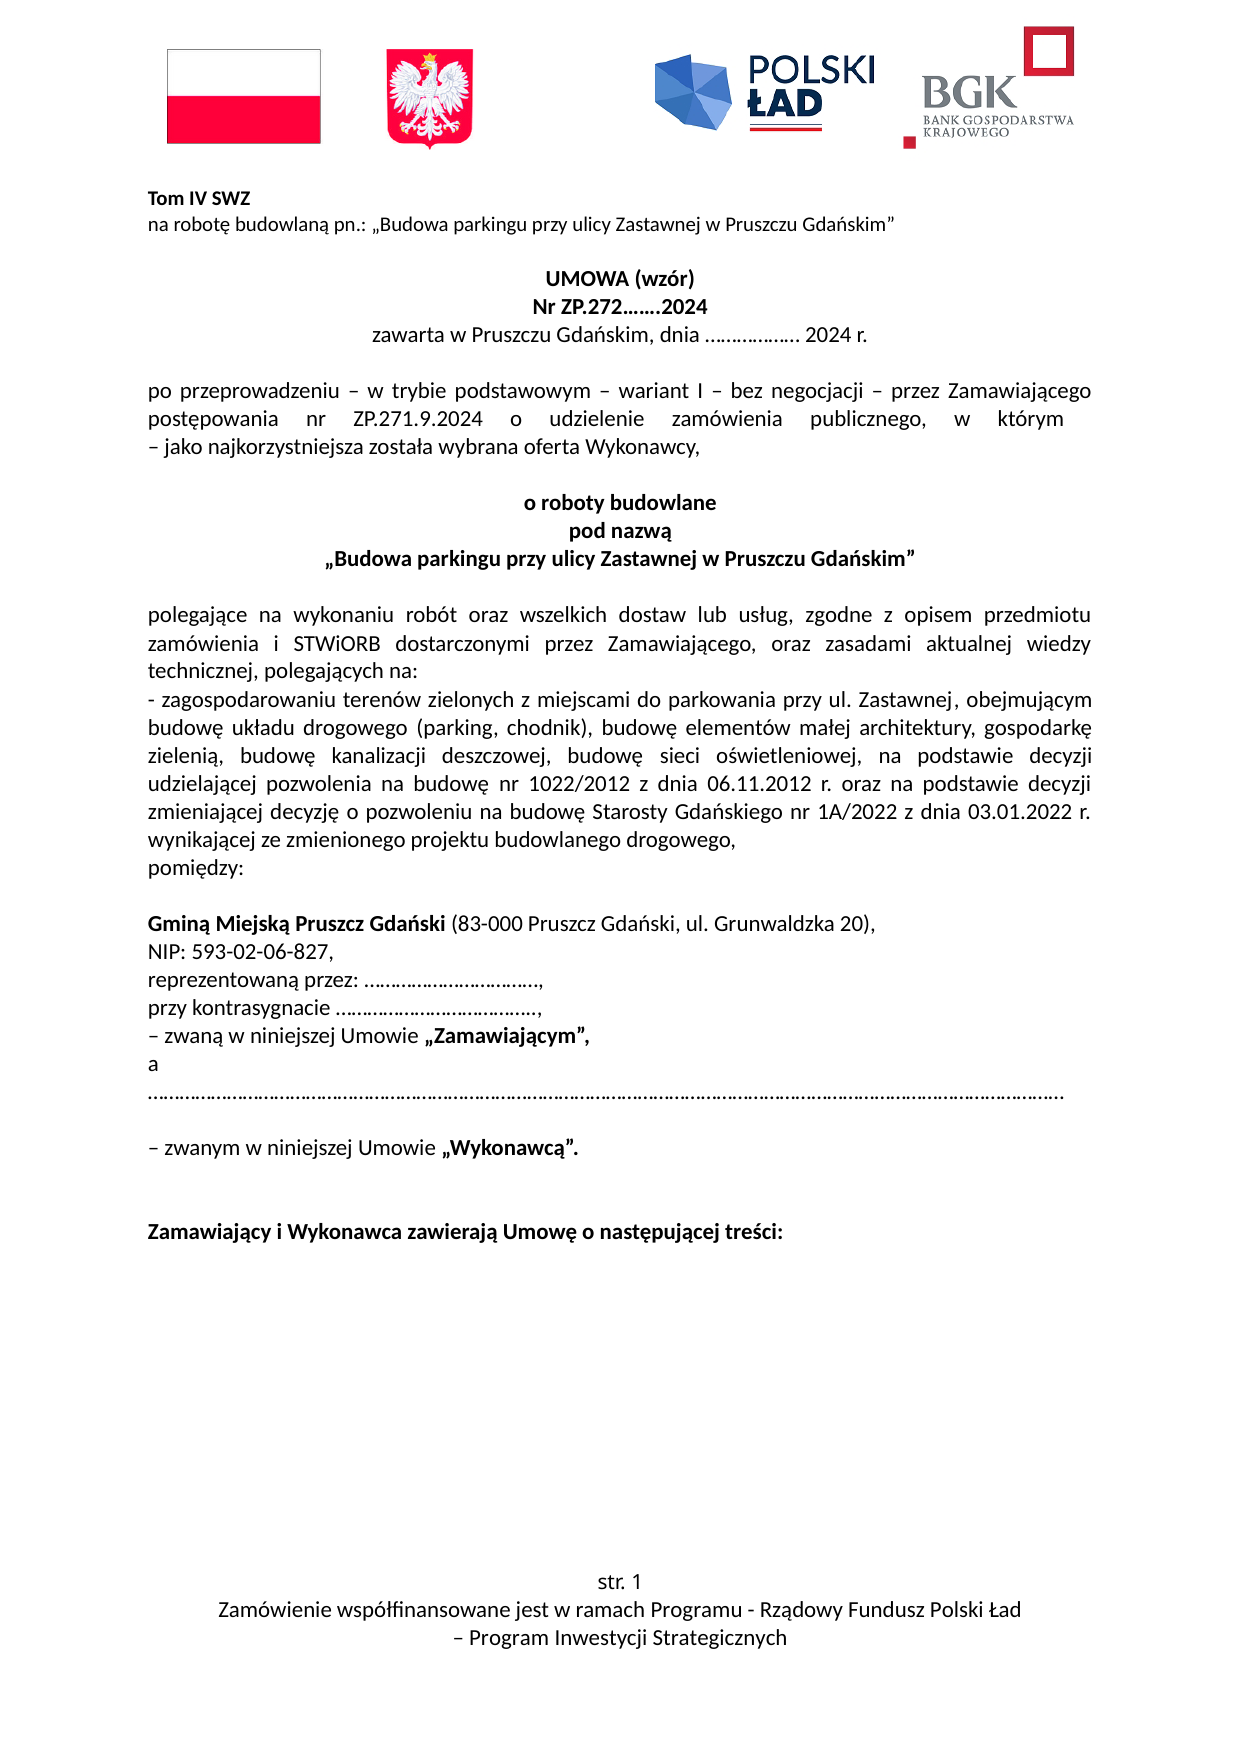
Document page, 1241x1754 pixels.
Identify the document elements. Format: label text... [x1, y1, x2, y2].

text – zwaną w niniejszej Umowie „Zamawiającym”, [148, 1021, 1093, 1049]
text przy kontrasygnacie ……………………………….., [148, 993, 1093, 1021]
text – zwanym w niniejszej Umowie „Wykonawcą”. [148, 1133, 1093, 1161]
text - zagospodarowaniu terenów zielonych z miejscami do parkowania przy ul. Zastawnej, obejmującym budowę układu drogowego (parking, chodnik), budowę elementów małej architektury, gospodarkę zielenią, budowę kanalizacji deszczowej, budowę sieci oświetleniowej, na podstawie decyzji udzielającej pozwolenia na budowę nr 1022/2012 z dnia 06.11.2012 r. oraz na podstawie decyzji zmieniającej decyzję o pozwoleniu na budowę Starosty Gdańskiego nr 1A/2022 z dnia 03.01.2022 r. wynikającej ze zmienionego projektu budowlanego drogowego, [148, 685, 1093, 853]
text po przeprowadzeniu – w trybie podstawowym – wariant I – bez negocjacji – przez Zamawiającego postępowania nr ZP.271.9.2024 o udzielenie zamówienia publicznego, w którym – jako najkorzystniejsza została wybrana oferta Wykonawcy, [148, 376, 1093, 461]
text Gminą Miejską Pruszcz Gdański (83-000 Pruszcz Gdański, ul. Grunwaldzka 20), [148, 909, 1093, 937]
text reprezentowaną przez: ……………………………, [148, 965, 1093, 993]
text o roboty budowlane [148, 488, 1093, 517]
text Zamawiający i Wykonawca zawierają Umowę o następującej treści: [148, 1217, 1093, 1245]
text polegające na wykonaniu robót oraz wszelkich dostaw lub usług, zgodne z opisem przedmiotu zamówienia i STWiORB dostarczonymi przez Zamawiającego, oraz zasadami aktualnej wiedzy technicznej, polegających na: [148, 601, 1093, 685]
text Tom IV SWZ [148, 186, 1093, 211]
text a [148, 1049, 1093, 1077]
text pomiędzy: [148, 853, 1093, 881]
text pod nazwą [148, 517, 1093, 544]
text „Budowa parkingu przy ulicy Zastawnej w Pruszczu Gdańskim” [148, 544, 1093, 573]
text Nr ZP.272…….2024 [148, 292, 1093, 320]
text UMOWA (wzór) [148, 264, 1093, 292]
text na robotę budowlaną pn.: „Budowa parkingu przy ulicy Zastawnej w Pruszczu Gdańskim” [148, 211, 1093, 236]
picture [147, 38, 492, 161]
text NIP: 593-02-06-827, [148, 937, 1093, 965]
text zawarta w Pruszczu Gdańskim, dnia ……………… 2024 r. [148, 320, 1093, 348]
text ………………………………………………………………………………………………………………………………………………………… [148, 1077, 1093, 1105]
